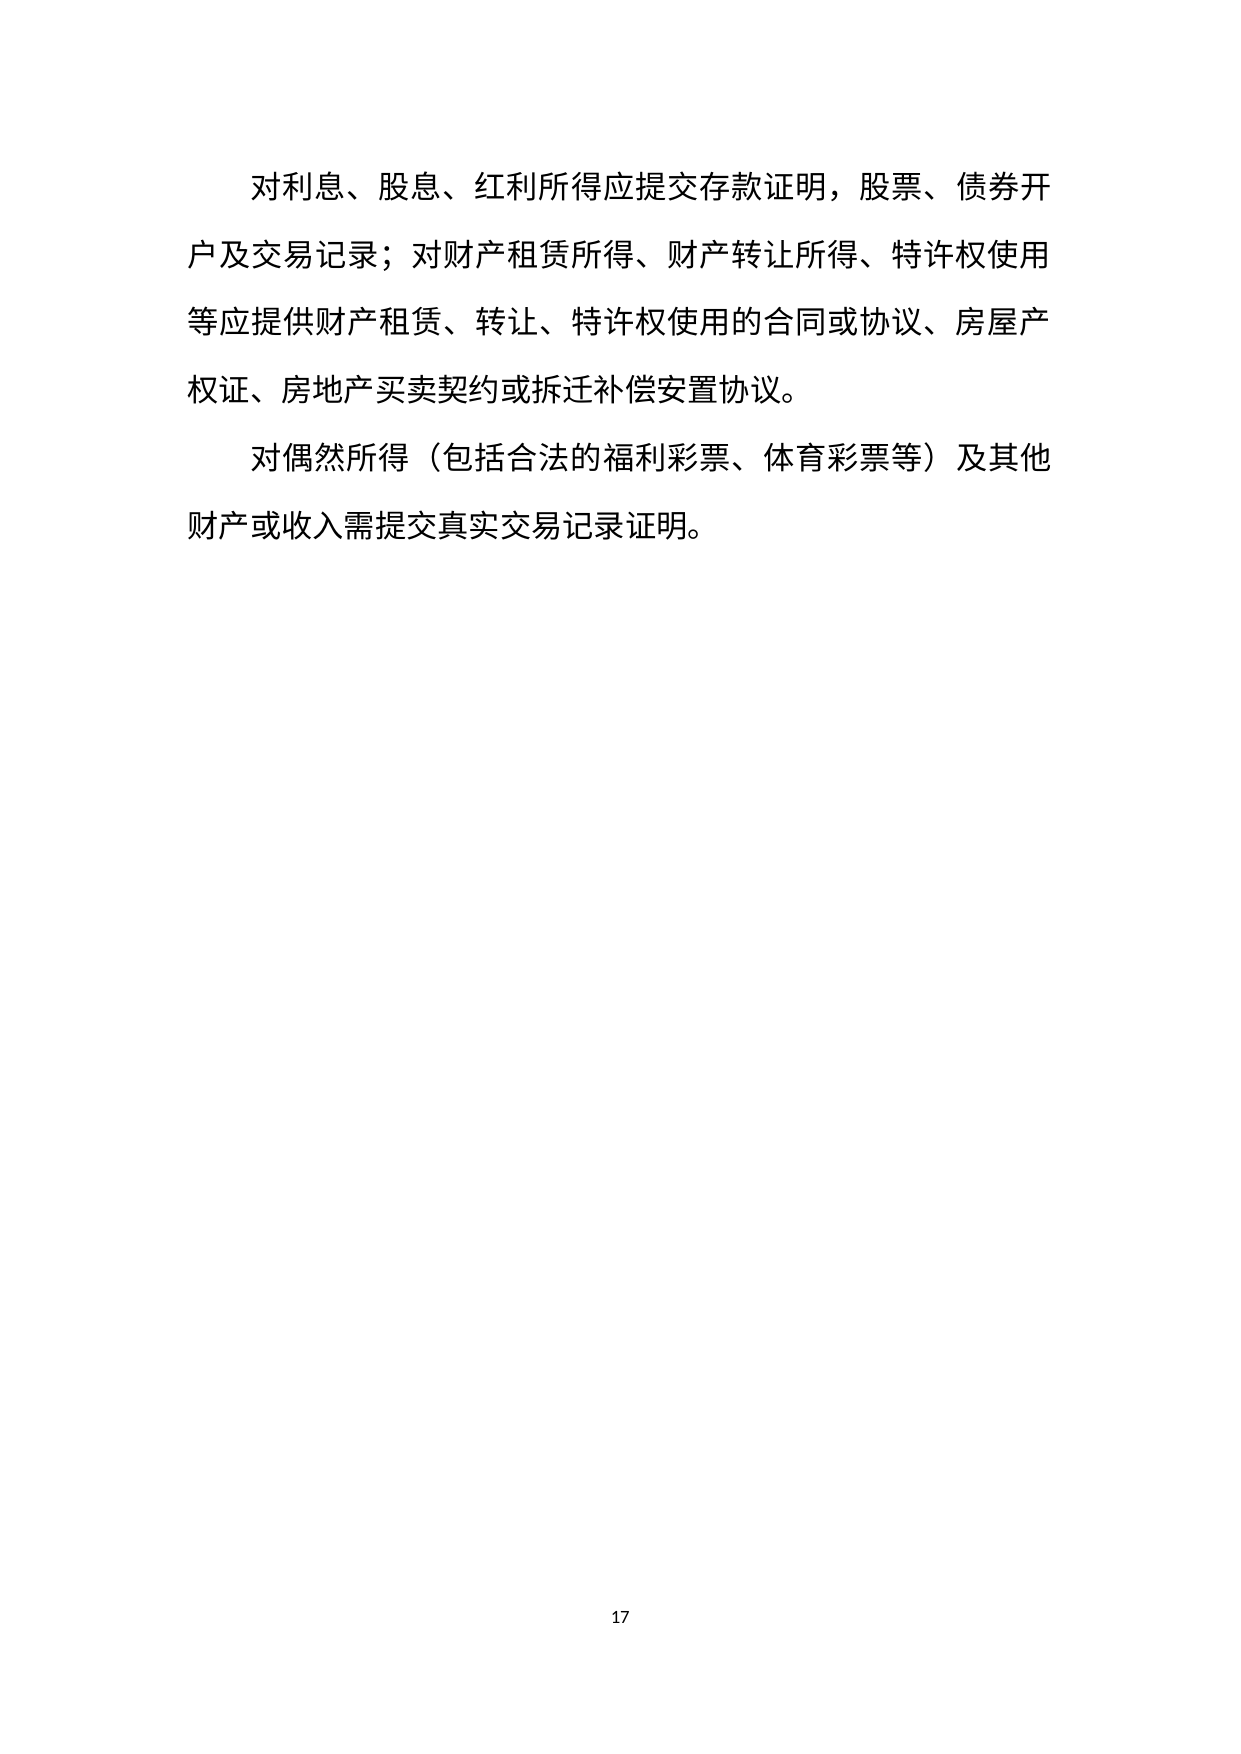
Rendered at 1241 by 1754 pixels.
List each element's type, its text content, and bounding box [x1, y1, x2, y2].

text 对利息、股息、红利所得应提交存款证明，股票、债券开户及交易记录；对财产租赁所得、财产转让所得、特许权使用等应提供财产租赁、转让、特许权使用的合同或协议、房屋产权证、房地产买卖契约或拆迁补偿安置协议。 [187, 162, 1053, 411]
text 对偶然所得（包括合法的福利彩票、体育彩票等）及其他财产或收入需提交真实交易记录证明。 [187, 433, 1053, 546]
